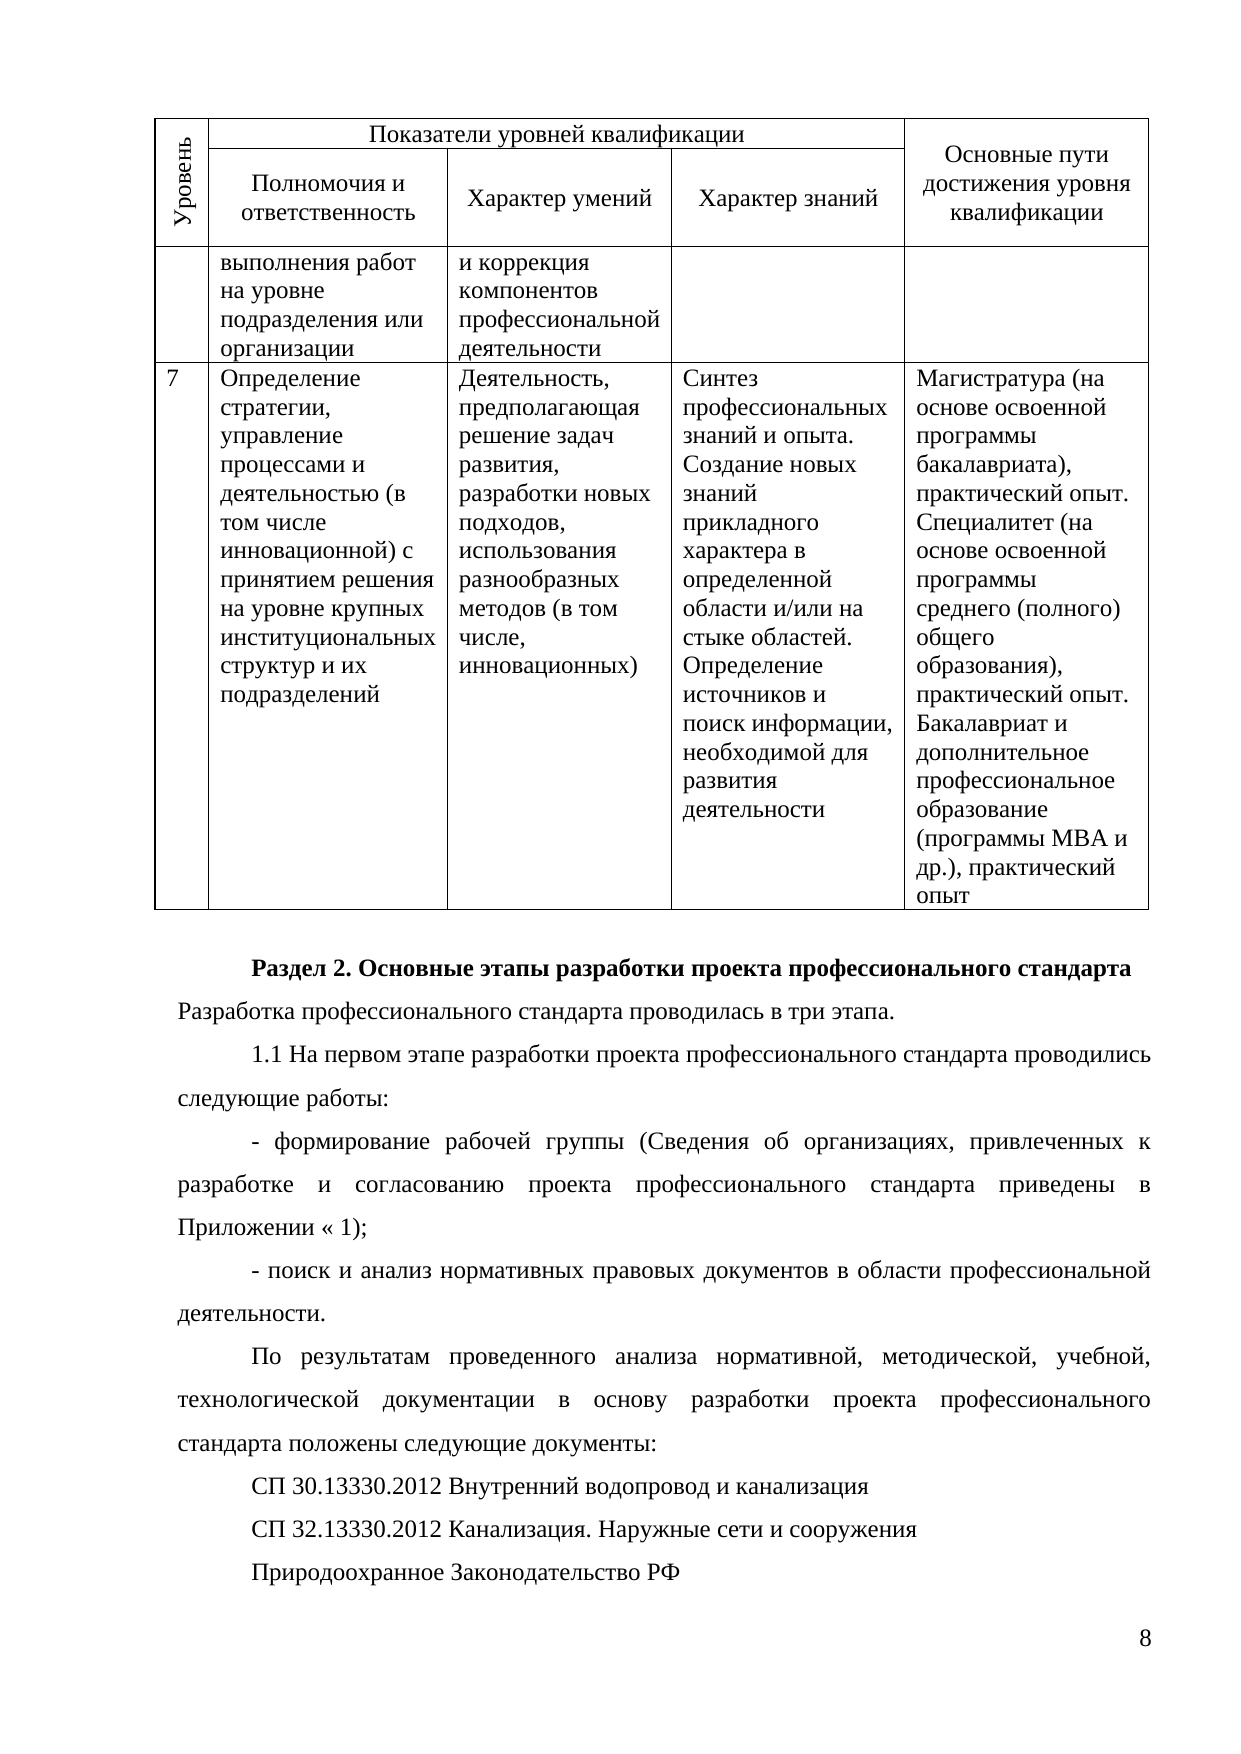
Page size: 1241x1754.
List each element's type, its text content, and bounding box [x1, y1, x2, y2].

text Раздел 2. Основные этапы разработки проекта профессионального стандарта [177, 953, 1152, 982]
table_cell Магистратура (на основе освоенной программы бакалавриата), практический опыт. Специалитет (на основе освоенной программы среднего (полного) общего образования), практический опыт. Бакалавриат и дополнительное профессиональное образование (программы МВА и др.), практический опыт [905, 363, 1148, 909]
table_cell 6 [156, 247, 208, 362]
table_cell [448, 247, 671, 362]
table_header Показатели уровней квалификации [209, 119, 904, 148]
table_cell Деятельность, предполагающая решение задач развития, разработки новых подходов, использования разнообразных методов (в том числе, инновационных) [448, 363, 671, 909]
table_cell Определение стратегии, управление процессами и деятельностью (в том числе инновационной) с принятием решения на уровне крупных институциональных структур и их подразделений [209, 363, 447, 909]
table_cell 7 [156, 363, 208, 909]
text СП 30.13330.2012 Внутренний водопровод и канализация [177, 1471, 1152, 1499]
table_cell Характер знаний [672, 149, 904, 246]
text 1.1 На первом этапе разработки проекта профессионального стандарта проводились следующие работы: [177, 1039, 1152, 1111]
table_cell Синтез профессиональных знаний и опыта. Создание новых знаний прикладного характера в определенной области и/или на стыке областей. Определение источников и поиск информации, необходимой для развития деятельности [672, 363, 904, 909]
text - формирование рабочей группы (Сведения об организациях, привлеченных к разработке и согласованию проекта профессионального стандарта приведены в Приложении « 1); [177, 1126, 1152, 1241]
table_header Основные пути достижения уровня квалификации [905, 119, 1148, 246]
text По результатам проведенного анализа нормативной, методической, учебной, технологической документации в основу разработки проекта профессионального стандарта положены следующие документы: [177, 1341, 1152, 1456]
table_cell Полномочия и ответственность [209, 149, 447, 246]
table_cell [672, 247, 904, 362]
text Природоохранное Законодательство РФ [177, 1557, 1152, 1586]
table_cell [905, 247, 1148, 362]
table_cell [209, 247, 447, 362]
table_header Уровень [156, 119, 208, 246]
text - поиск и анализ нормативных правовых документов в области профессиональной деятельности. [177, 1255, 1152, 1327]
table_cell Характер умений [448, 149, 671, 246]
text Разработка профессионального стандарта проводилась в три этапа. [177, 996, 1152, 1025]
text СП 32.13330.2012 Канализация. Наружные сети и сооружения [177, 1514, 1152, 1543]
